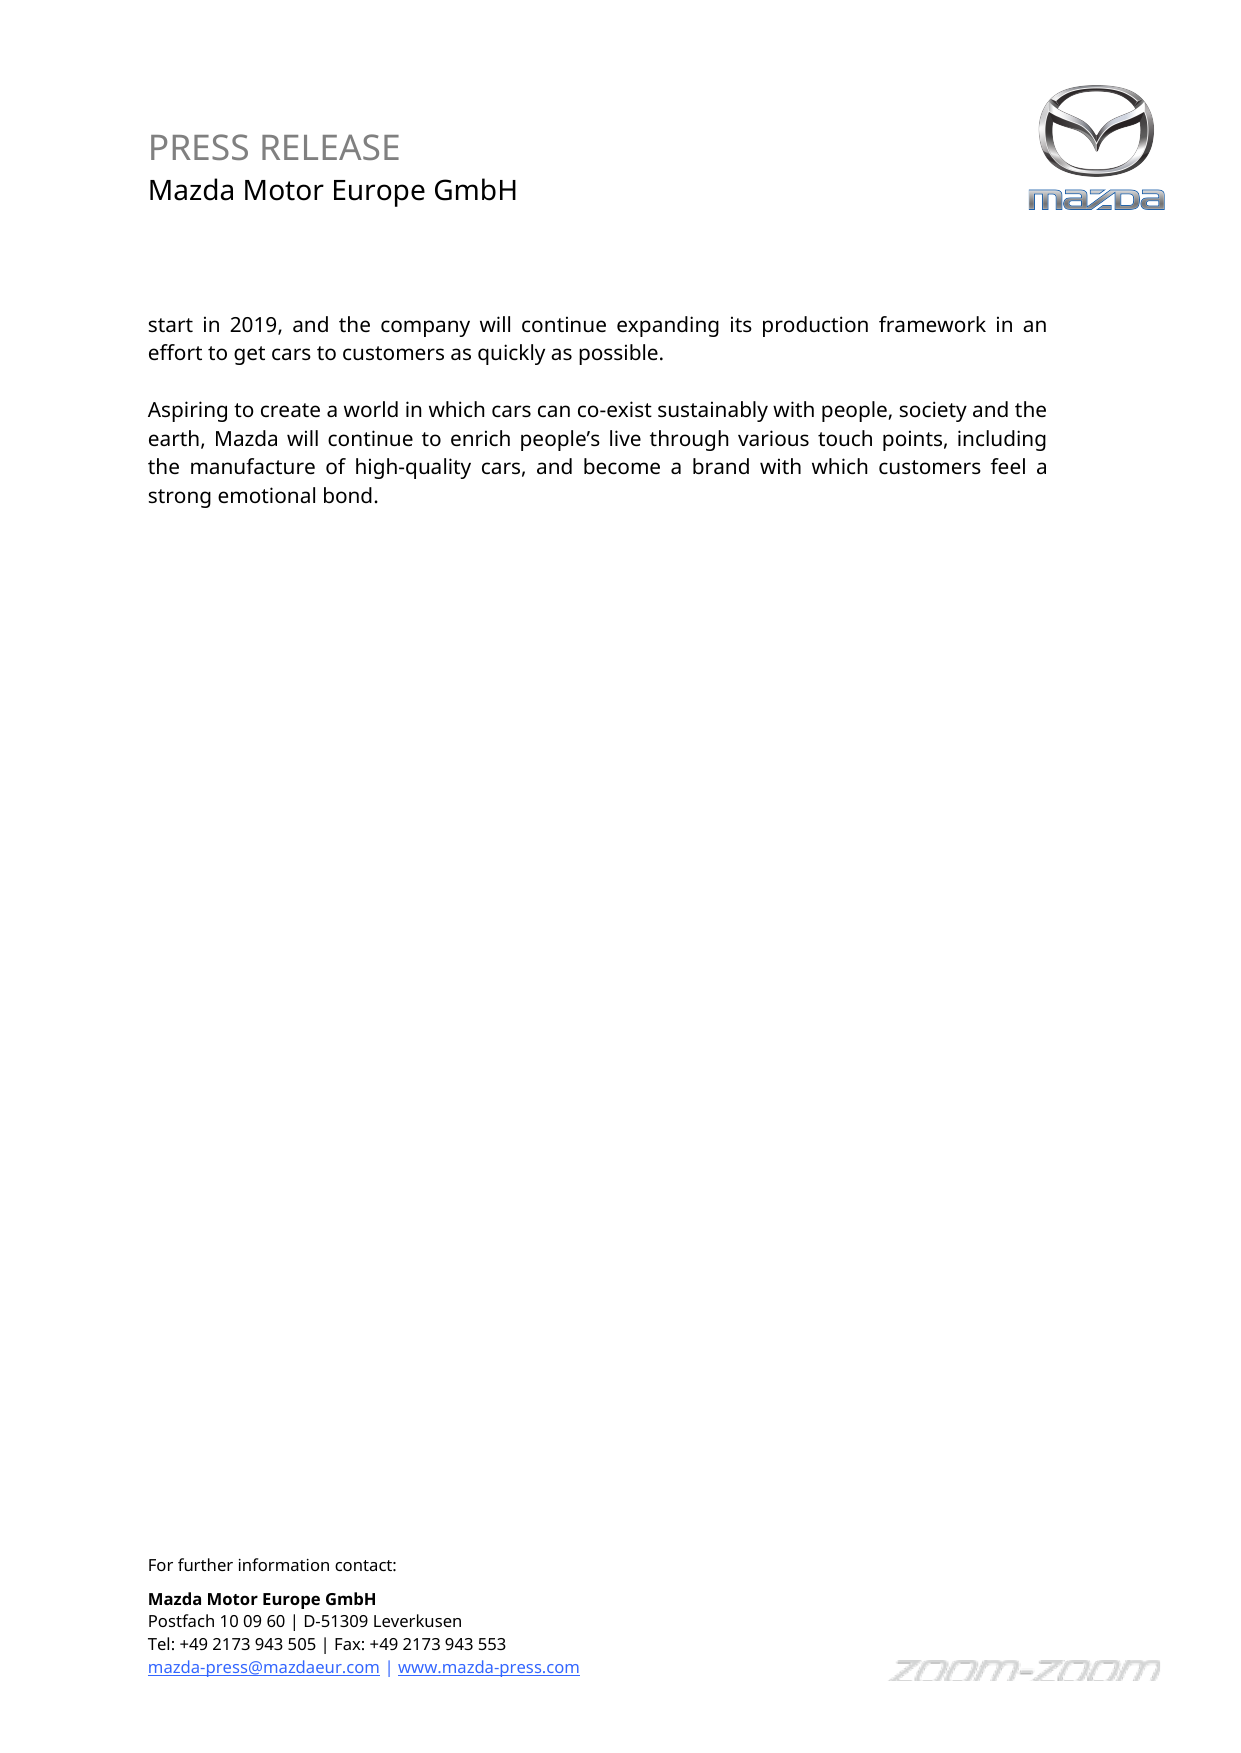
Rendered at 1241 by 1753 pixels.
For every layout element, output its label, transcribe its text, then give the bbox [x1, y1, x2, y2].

picture [1028, 85, 1165, 210]
text Aspiring to create a world in which cars can co-exist sustainably with people, society and the earth, Mazda will continue to enrich people’s live through various touch points, including the manufacture of high-quality cars, and become a brand with which customers feel a strong emotional bond. [148, 395, 1049, 509]
